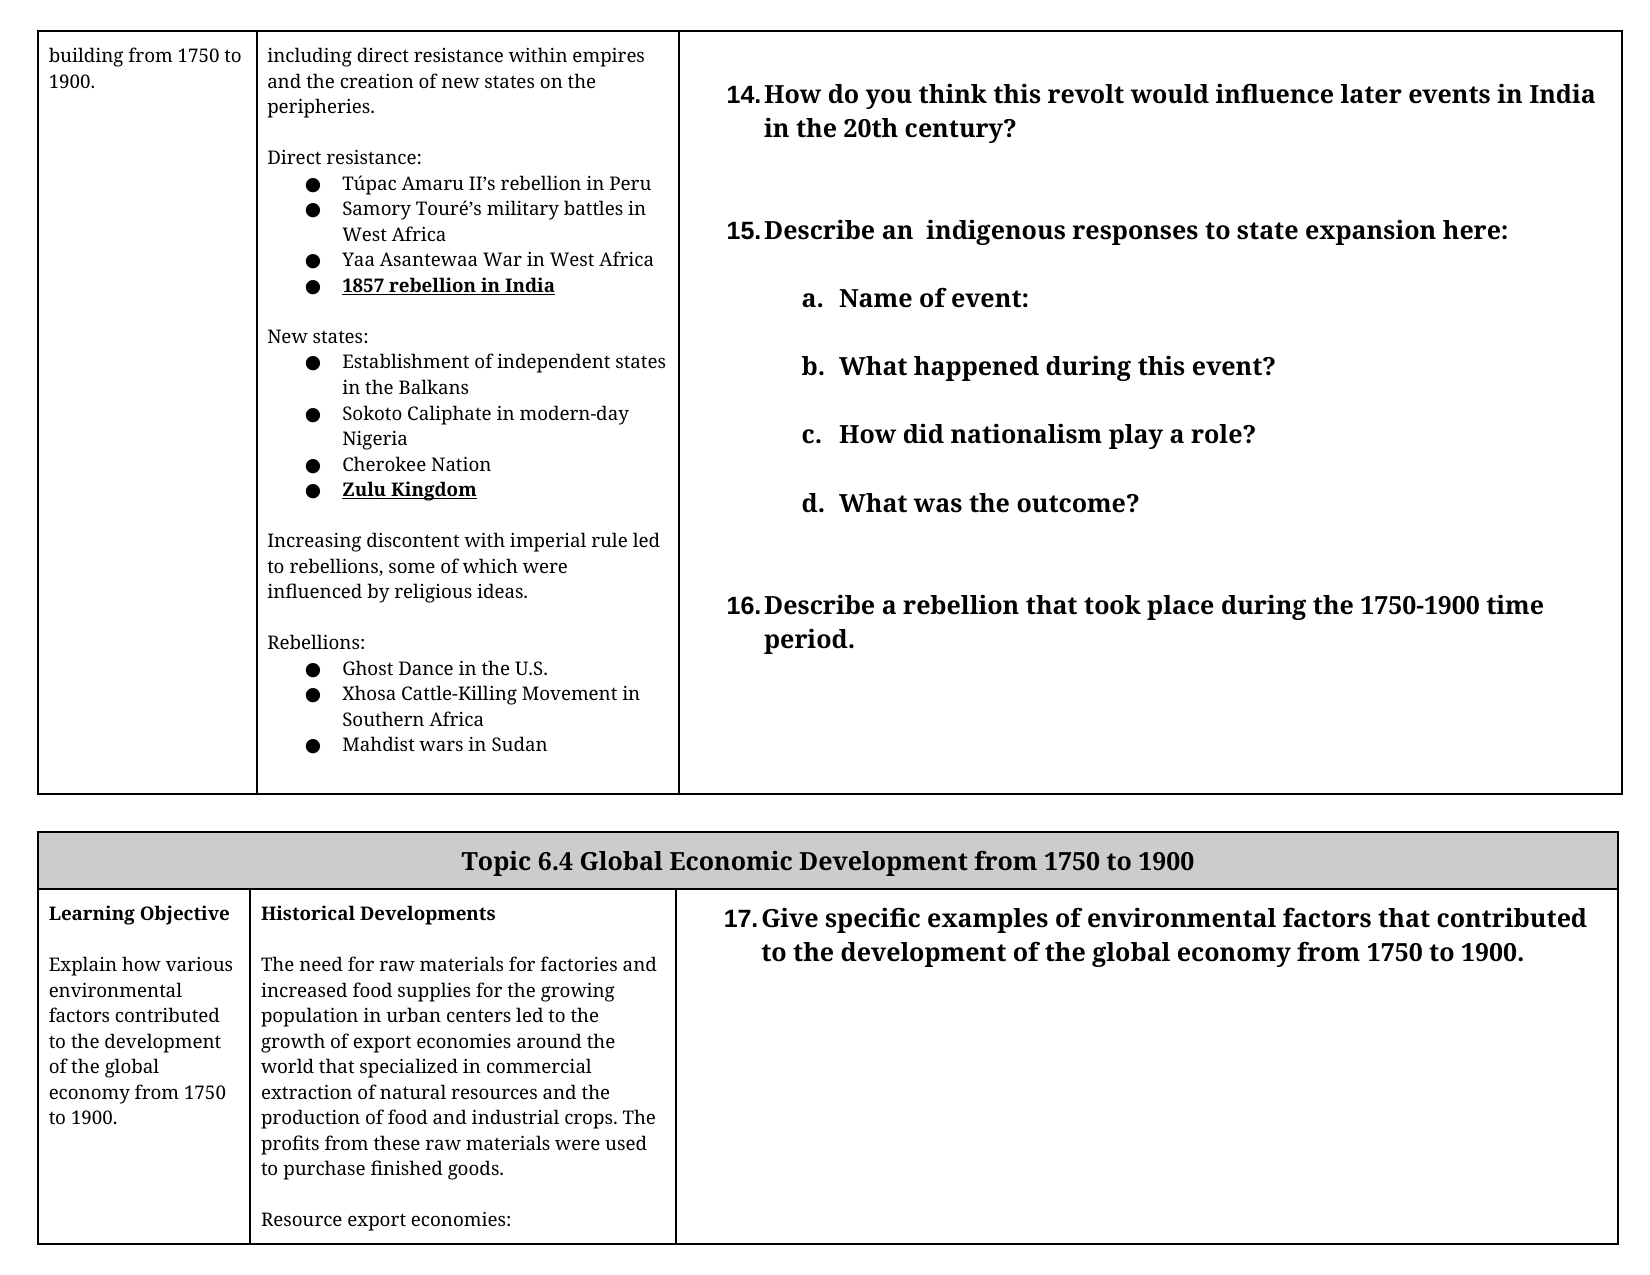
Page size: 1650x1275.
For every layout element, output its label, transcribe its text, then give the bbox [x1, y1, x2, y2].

table_header Topic 6.4 Global Economic Development from 1750 to 1900 [39, 833, 1617, 888]
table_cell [258, 32, 678, 793]
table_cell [677, 890, 1617, 1243]
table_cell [251, 890, 675, 1243]
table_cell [680, 32, 1621, 793]
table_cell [39, 32, 256, 793]
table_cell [39, 890, 249, 1243]
